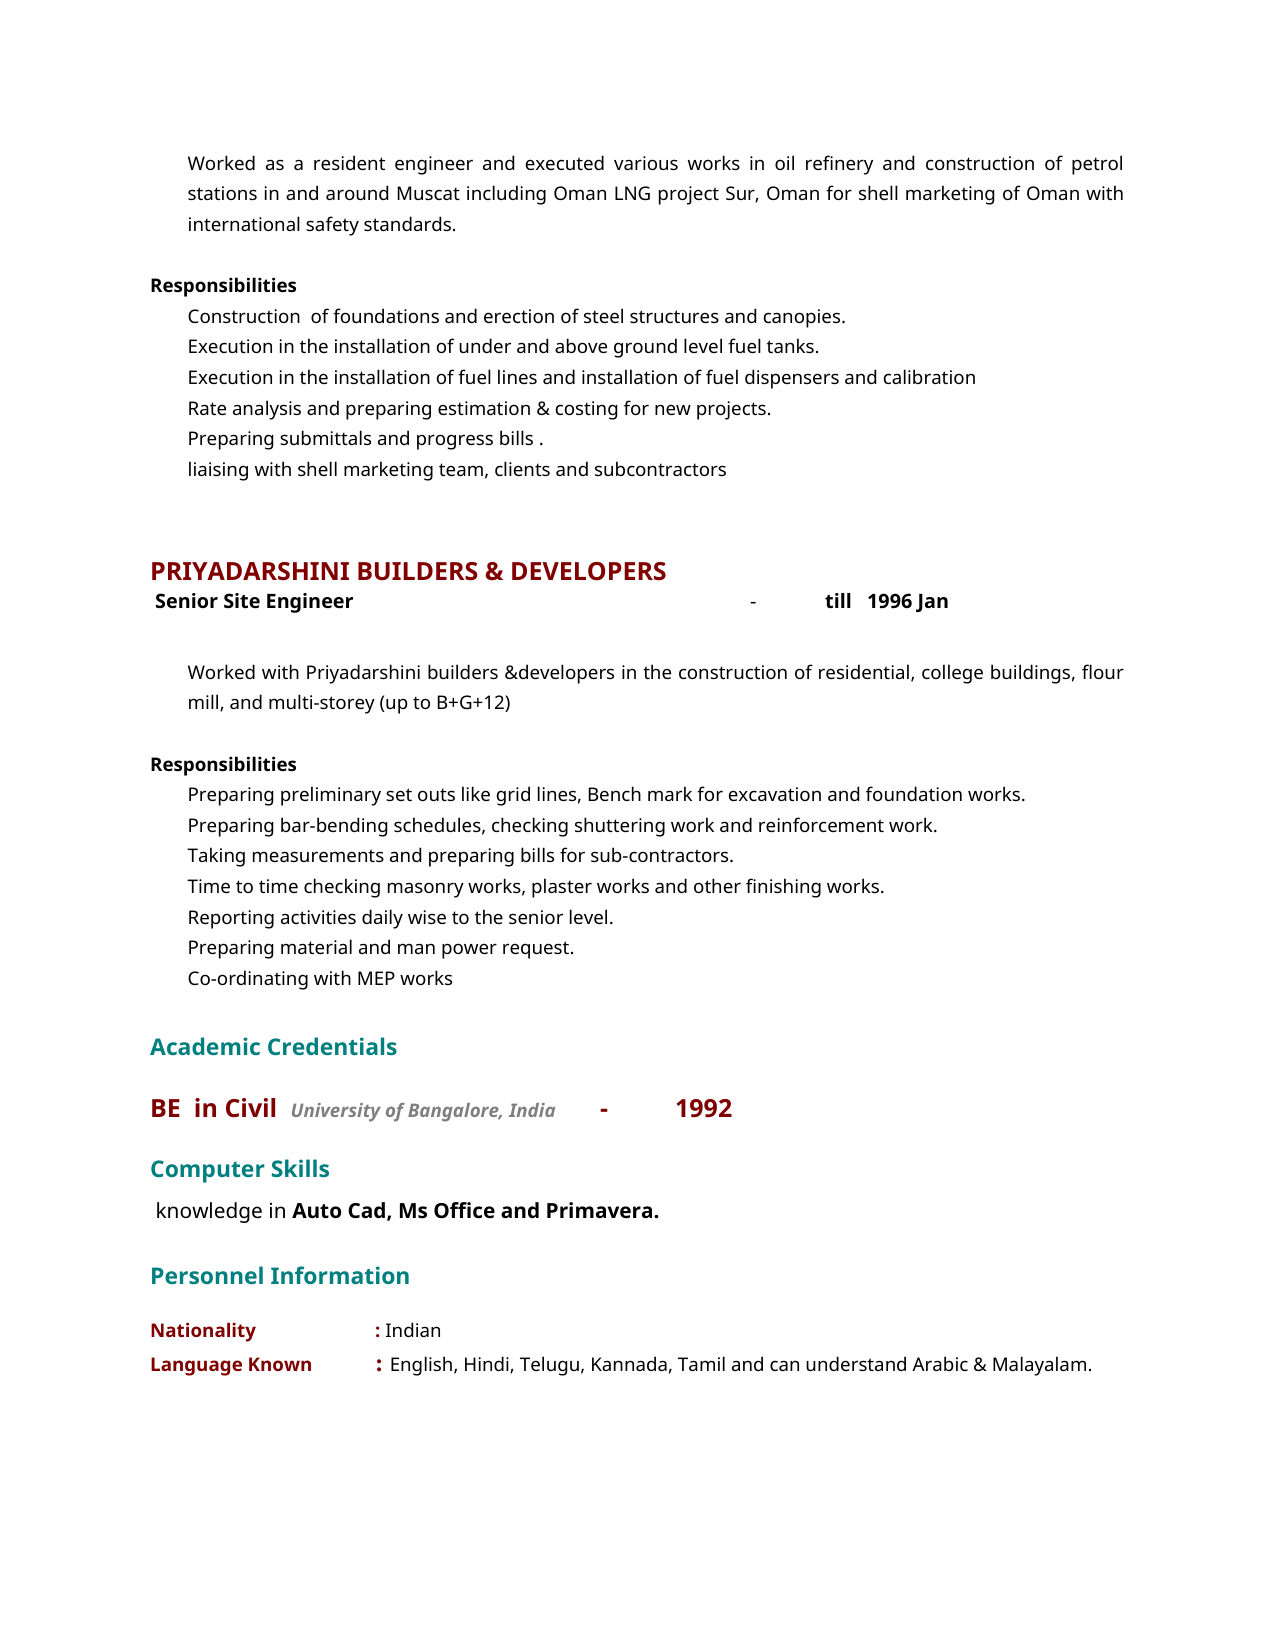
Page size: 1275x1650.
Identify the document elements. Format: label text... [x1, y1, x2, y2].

text Computer Skills [150, 1153, 1125, 1184]
text Academic Credentials [150, 1030, 1125, 1062]
text Reporting activities daily wise to the senior level. [187, 904, 1125, 929]
text Preparing bar-bending schedules, checking shuttering work and reinforcement work. [187, 812, 1125, 838]
text BE in Civil University of Bangalore, India - 1992 [150, 1090, 1125, 1124]
text Execution in the installation of fuel lines and installation of fuel dispensers and calibration [187, 364, 1125, 390]
text Language Known : English, Hindi, Telugu, Kannada, Tamil and can understand Arabic & Malayalam. [150, 1348, 1219, 1377]
text Personnel Information [150, 1260, 1125, 1291]
text Co-ordinating with MEP works [187, 965, 1125, 991]
text Nationality : Indian [150, 1317, 1125, 1343]
text Senior Site Engineer - till 1996 Jan [150, 587, 1125, 614]
text PRIYADARSHINI BUILDERS & DEVELOPERS [150, 553, 1125, 587]
text Preparing preliminary set outs like grid lines, Bench mark for excavation and foundation works. [187, 782, 1125, 807]
text Taking measurements and preparing bills for sub-contractors. [187, 843, 1125, 868]
text Time to time checking masonry works, plaster works and other finishing works. [187, 873, 1125, 899]
text Rate analysis and preparing estimation & costing for new projects. [187, 395, 1125, 421]
text Worked as a resident engineer and executed various works in oil refinery and construction of petrol stations in and around Muscat including Oman LNG project Sur, Oman for shell marketing of Oman with international safety standards. [187, 150, 1125, 237]
text Worked with Priyadarshini builders &developers in the construction of residential, college buildings, flour mill, and multi-storey (up to B+G+12) [187, 659, 1125, 715]
text Preparing material and man power request. [187, 935, 1125, 960]
text knowledge in Auto Cad, Ms Office and Primavera. [150, 1196, 1125, 1224]
text Construction of foundations and erection of steel structures and canopies. [187, 303, 1125, 329]
text liaising with shell marketing team, clients and subcontractors [187, 456, 1125, 482]
text Responsibilities [150, 272, 1125, 298]
text Responsibilities [150, 751, 1125, 776]
text Execution in the installation of under and above ground level fuel tanks. [187, 334, 1125, 359]
text Preparing submittals and progress bills . [187, 426, 1125, 451]
